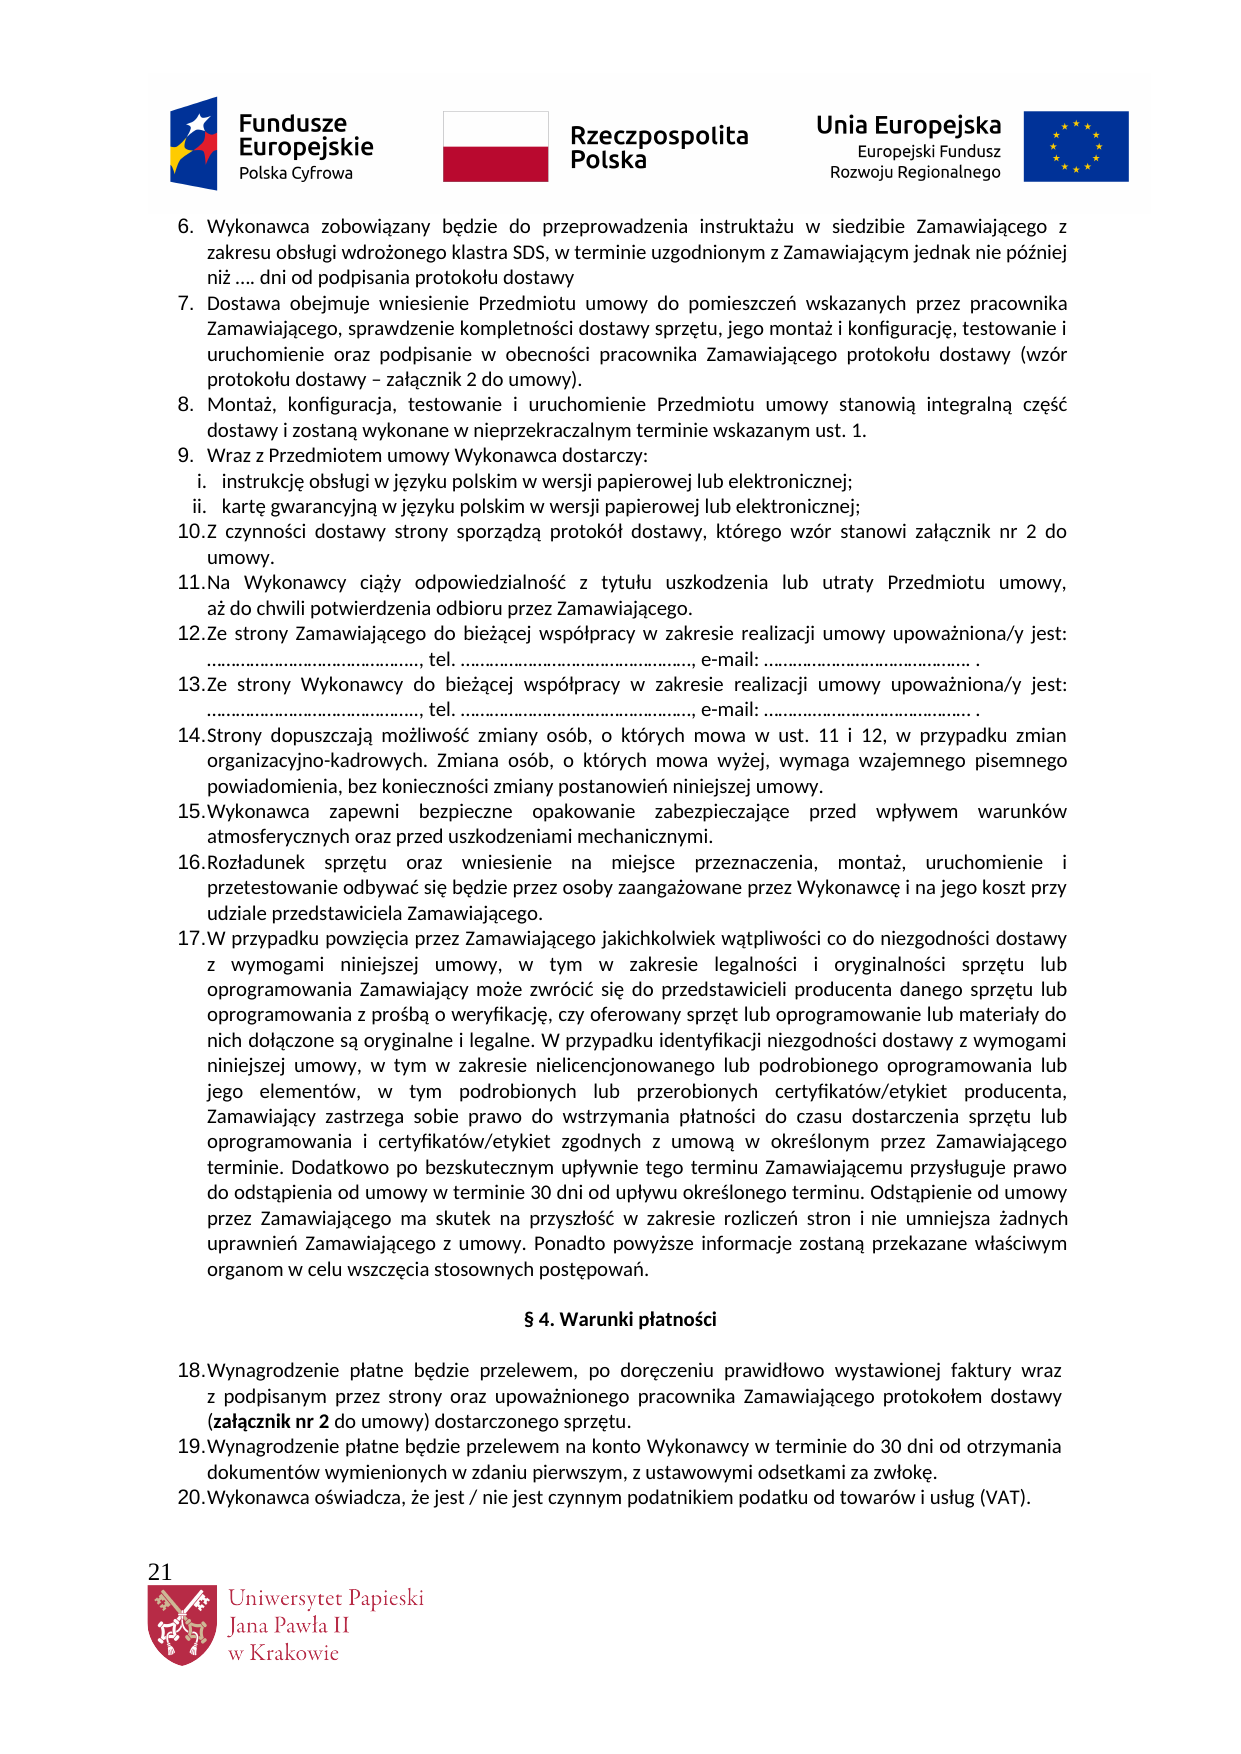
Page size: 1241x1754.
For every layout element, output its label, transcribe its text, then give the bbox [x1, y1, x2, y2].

list Wraz z Przedmiotem umowy Wykonawca dostarczy: [177, 442, 1069, 468]
list Ze strony Wykonawcy do bieżącej współpracy w zakresie realizacji umowy upoważniona/y jest: …………………………………….., tel. …………………………………………, e-mail: ……….…………………………… . [177, 671, 1069, 722]
list Strony dopuszczają możliwość zmiany osób, o których mowa w ust. 11 i 12, w przypadku zmian organizacyjno-kadrowych. Zmiana osób, o których mowa wyżej, wymaga wzajemnego pisemnego powiadomienia, bez konieczności zmiany postanowień niniejszej umowy. [177, 722, 1069, 798]
list Wynagrodzenie płatne będzie przelewem na konto Wykonawcy w terminie do 30 dni od otrzymania dokumentów wymienionych w zdaniu pierwszym, z ustawowymi odsetkami za zwłokę. [177, 1434, 1063, 1484]
text § 4. Warunki płatności [177, 1307, 1063, 1332]
picture [147, 73, 1152, 214]
list Na Wykonawcy ciąży odpowiedzialność z tytułu uszkodzenia lub utraty Przedmiotu umowy, aż do chwili potwierdzenia odbioru przez Zamawiającego. [177, 569, 1069, 620]
list Wykonawca oświadcza, że jest / nie jest czynnym podatnikiem podatku od towarów i usług (VAT). [177, 1484, 1063, 1510]
picture [147, 1585, 424, 1666]
list kartę gwarancyjną w języku polskim w wersji papierowej lub elektronicznej; [207, 493, 1063, 519]
list instrukcję obsługi w języku polskim w wersji papierowej lub elektronicznej; [207, 468, 1063, 493]
list Rozładunek sprzętu oraz wniesienie na miejsce przeznaczenia, montaż, uruchomienie i przetestowanie odbywać się będzie przez osoby zaangażowane przez Wykonawcę i na jego koszt przy udziale przedstawiciela Zamawiającego. [177, 849, 1069, 925]
list Wynagrodzenie płatne będzie przelewem, po doręczeniu prawidłowo wystawionej faktury wraz z podpisanym przez strony oraz upoważnionego pracownika Zamawiającego protokołem dostawy (załącznik nr 2 do umowy) dostarczonego sprzętu. [177, 1357, 1063, 1434]
list Z czynności dostawy strony sporządzą protokół dostawy, którego wzór stanowi załącznik nr 2 do umowy. [177, 519, 1069, 569]
list Montaż, konfiguracja, testowanie i uruchomienie Przedmiotu umowy stanowią integralną część dostawy i zostaną wykonane w nieprzekraczalnym terminie wskazanym ust. 1. [177, 392, 1069, 442]
list Wykonawca zapewni bezpieczne opakowanie zabezpieczające przed wpływem warunków atmosferycznych oraz przed uszkodzeniami mechanicznymi. [177, 798, 1069, 849]
list Dostawa obejmuje wniesienie Przedmiotu umowy do pomieszczeń wskazanych przez pracownika Zamawiającego, sprawdzenie kompletności dostawy sprzętu, jego montaż i konfigurację, testowanie i uruchomienie oraz podpisanie w obecności pracownika Zamawiającego protokołu dostawy (wzór protokołu dostawy – załącznik 2 do umowy). [177, 290, 1069, 392]
list Wykonawca zobowiązany będzie do przeprowadzenia instruktażu w siedzibie Zamawiającego z zakresu obsługi wdrożonego klastra SDS, w terminie uzgodnionym z Zamawiającym jednak nie później niż …. dni od podpisania protokołu dostawy [177, 214, 1069, 290]
list W przypadku powzięcia przez Zamawiającego jakichkolwiek wątpliwości co do niezgodności dostawy z wymogami niniejszej umowy, w tym w zakresie legalności i oryginalności sprzętu lub oprogramowania Zamawiający może zwrócić się do przedstawicieli producenta danego sprzętu lub oprogramowania z prośbą o weryfikację, czy oferowany sprzęt lub oprogramowanie lub materiały do nich dołączone są oryginalne i legalne. W przypadku identyfikacji niezgodności dostawy z wymogami niniejszej umowy, w tym w zakresie nielicencjonowanego lub podrobionego oprogramowania lub jego elementów, w tym podrobionych lub przerobionych certyfikatów/etykiet producenta, Zamawiający zastrzega sobie prawo do wstrzymania płatności do czasu dostarczenia sprzętu lub oprogramowania i certyfikatów/etykiet zgodnych z umową w określonym przez Zamawiającego terminie. Dodatkowo po bezskutecznym upływnie tego terminu Zamawiającemu przysługuje prawo do odstąpienia od umowy w terminie 30 dni od upływu określonego terminu. Odstąpienie od umowy przez Zamawiającego ma skutek na przyszłość w zakresie rozliczeń stron i nie umniejsza żadnych uprawnień Zamawiającego z umowy. Ponadto powyższe informacje zostaną przekazane właściwym organom w celu wszczęcia stosownych postępowań. [177, 925, 1069, 1281]
list Ze strony Zamawiającego do bieżącej współpracy w zakresie realizacji umowy upoważniona/y jest: …………………………………….., tel. …………………………………………, e-mail: ……………………………………. . [177, 620, 1069, 671]
